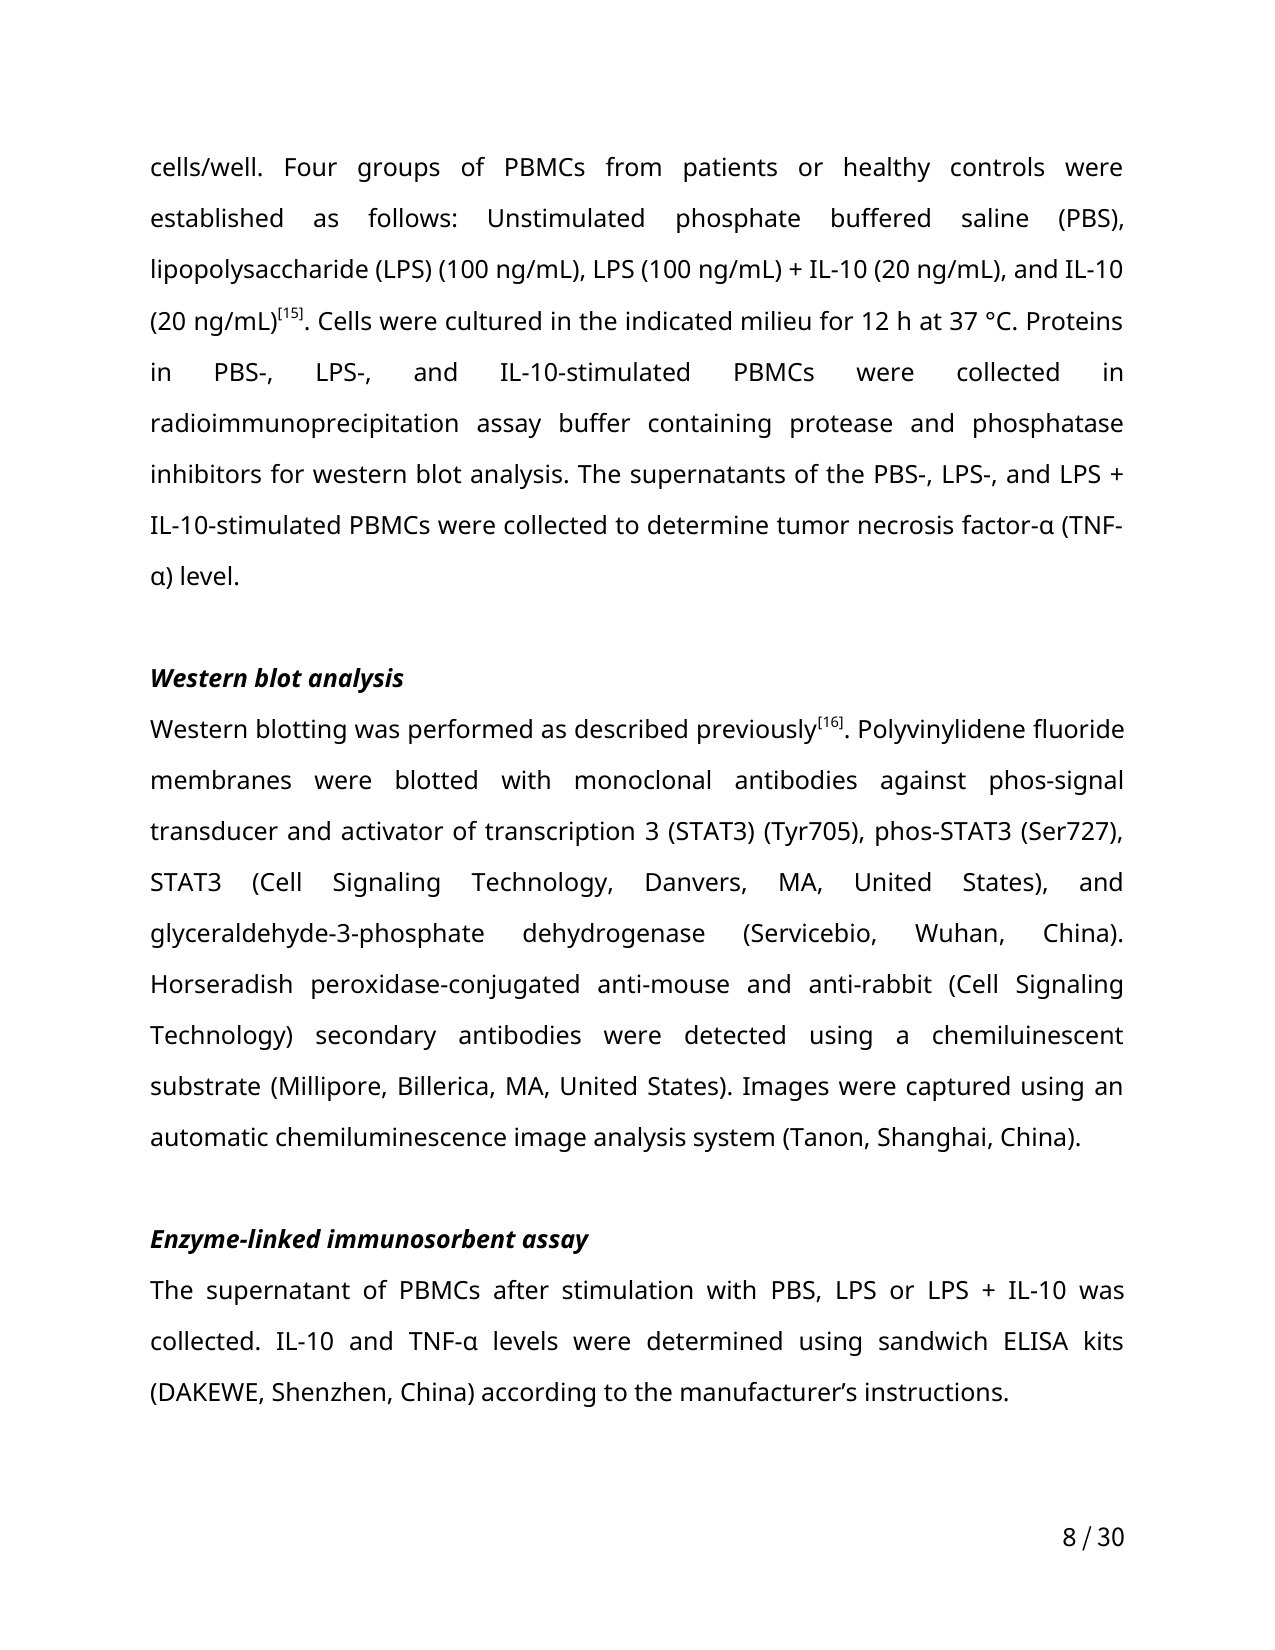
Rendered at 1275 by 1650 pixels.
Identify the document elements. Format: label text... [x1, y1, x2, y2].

text Western blotting was performed as described previously[16]. Polyvinylidene fluoride membranes were blotted with monoclonal antibodies against phos-signal transducer and activator of transcription 3 (STAT3) (Tyr705), phos-STAT3 (Ser727), STAT3 (Cell Signaling Technology, Danvers, MA, United States), and glyceraldehyde-3-phosphate dehydrogenase (Servicebio, Wuhan, China). Horseradish peroxidase-conjugated anti-mouse and anti-rabbit (Cell Signaling Technology) secondary antibodies were detected using a chemiluinescent substrate (Millipore, Billerica, MA, United States). Images were captured using an automatic chemiluminescence image analysis system (Tanon, Shanghai, China). [150, 711, 1125, 1154]
text The supernatant of PBMCs after stimulation with PBS, LPS or LPS + IL-10 was collected. IL-10 and TNF-α levels were determined using sandwich ELISA kits (DAKEWE, Shenzhen, China) according to the manufacturer’s instructions. [150, 1273, 1125, 1409]
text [150, 150, 1125, 592]
text Western blot analysis [150, 660, 1125, 694]
text Enzyme-linked immunosorbent assay [150, 1222, 1125, 1256]
